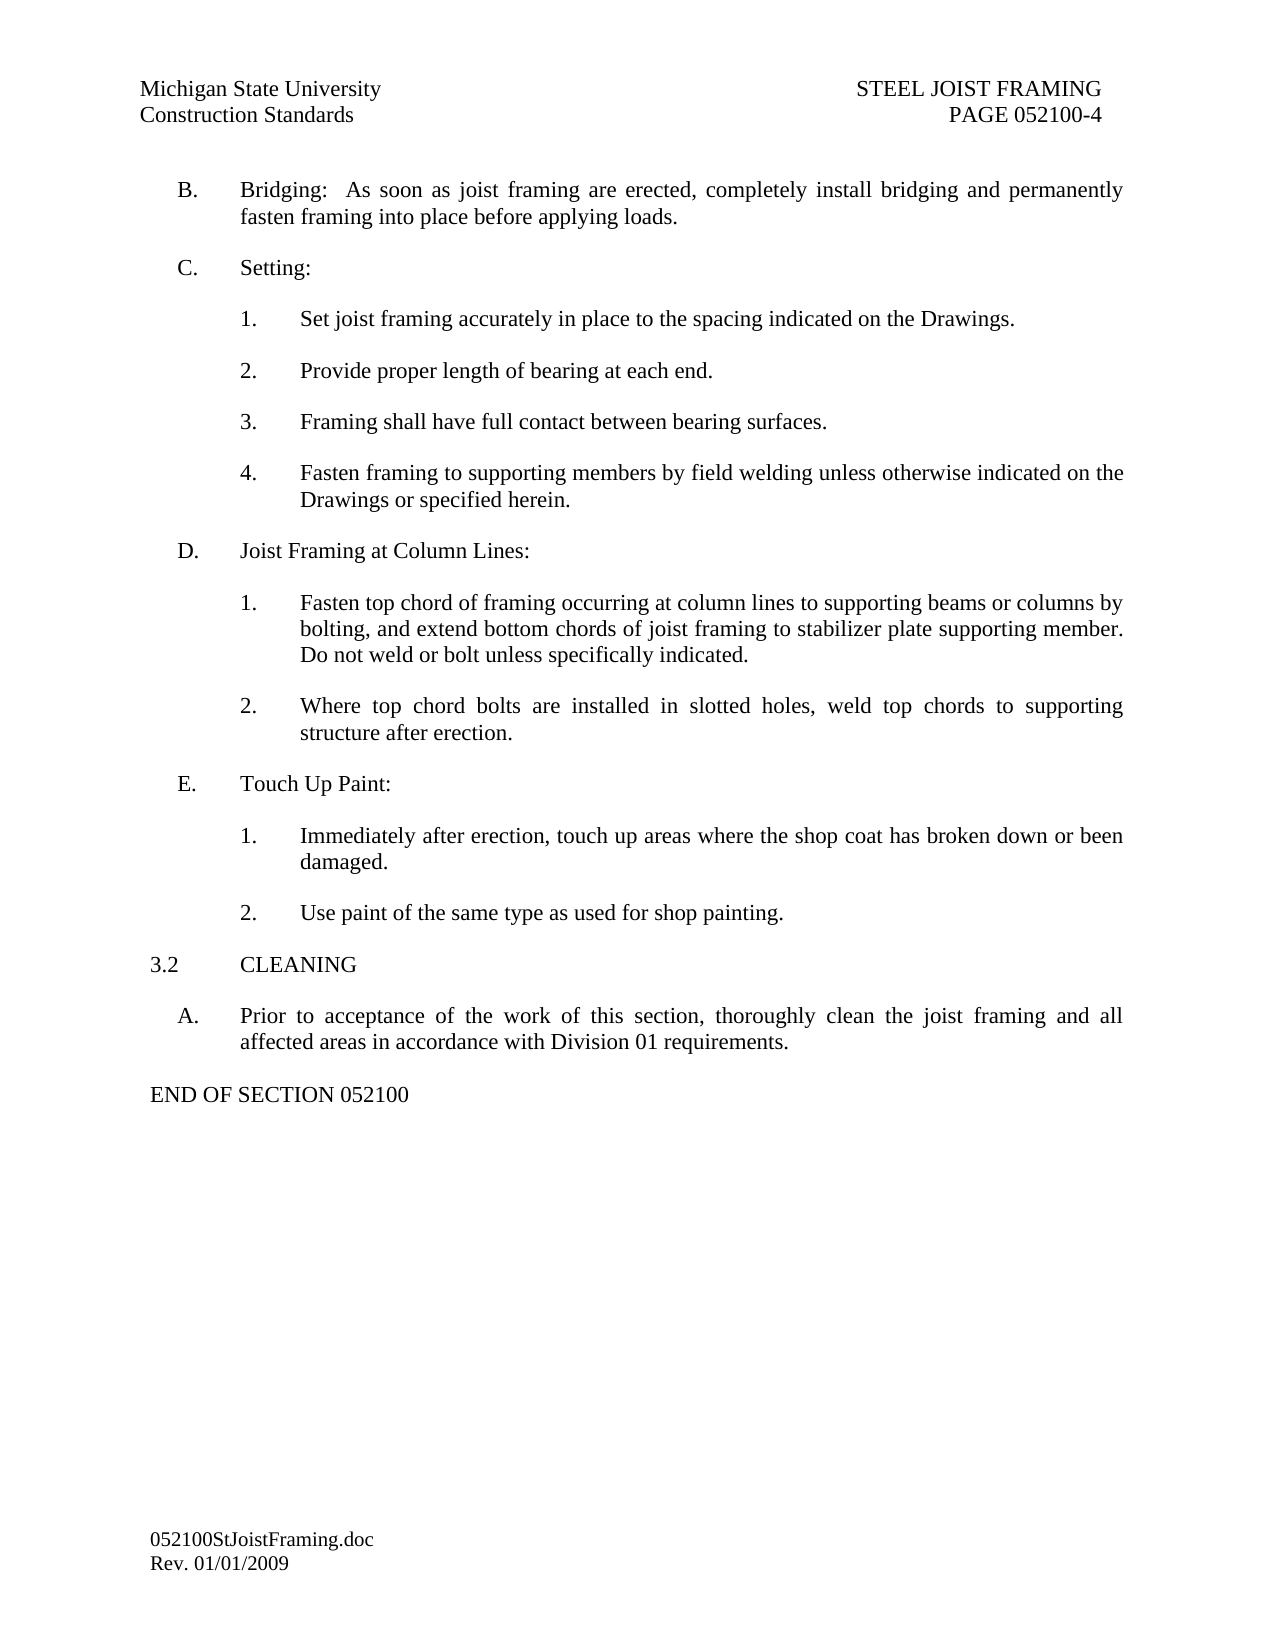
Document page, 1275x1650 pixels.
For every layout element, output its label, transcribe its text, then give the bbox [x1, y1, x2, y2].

list Setting: [177, 254, 1125, 280]
list Use paint of the same type as used for shop painting. [240, 899, 1125, 926]
list Where top chord bolts are installed in slotted holes, weld top chords to supporting structure after erection. [240, 693, 1125, 745]
list Prior to acceptance of the work of this section, thoroughly clean the joist framing and all affected areas in accordance with Division 01 requirements. [177, 1002, 1125, 1055]
list Framing shall have full contact between bearing surfaces. [240, 408, 1125, 434]
list Set joist framing accurately in place to the spacing indicated on the Drawings. [240, 305, 1125, 332]
list Provide proper length of bearing at each end. [240, 357, 1125, 383]
list Fasten framing to supporting members by field welding unless otherwise indicated on the Drawings or specified herein. [240, 459, 1125, 512]
list Bridging: As soon as joist framing are erected, completely install bridging and permanently fasten framing into place before applying loads. [177, 176, 1125, 229]
list Immediately after erection, touch up areas where the shop coat has broken down or been damaged. [240, 822, 1125, 874]
list Fasten top chord of framing occurring at column lines to supporting beams or columns by bolting, and extend bottom chords of joist framing to stabilizer plate supporting member. Do not weld or bolt unless specifically indicated. [240, 588, 1125, 668]
list END OF SECTION 052100 [150, 1081, 1125, 1107]
list Touch Up Paint: [177, 770, 1125, 797]
list Joist Framing at Column Lines: [177, 537, 1125, 563]
list CLEANING [150, 951, 1125, 977]
